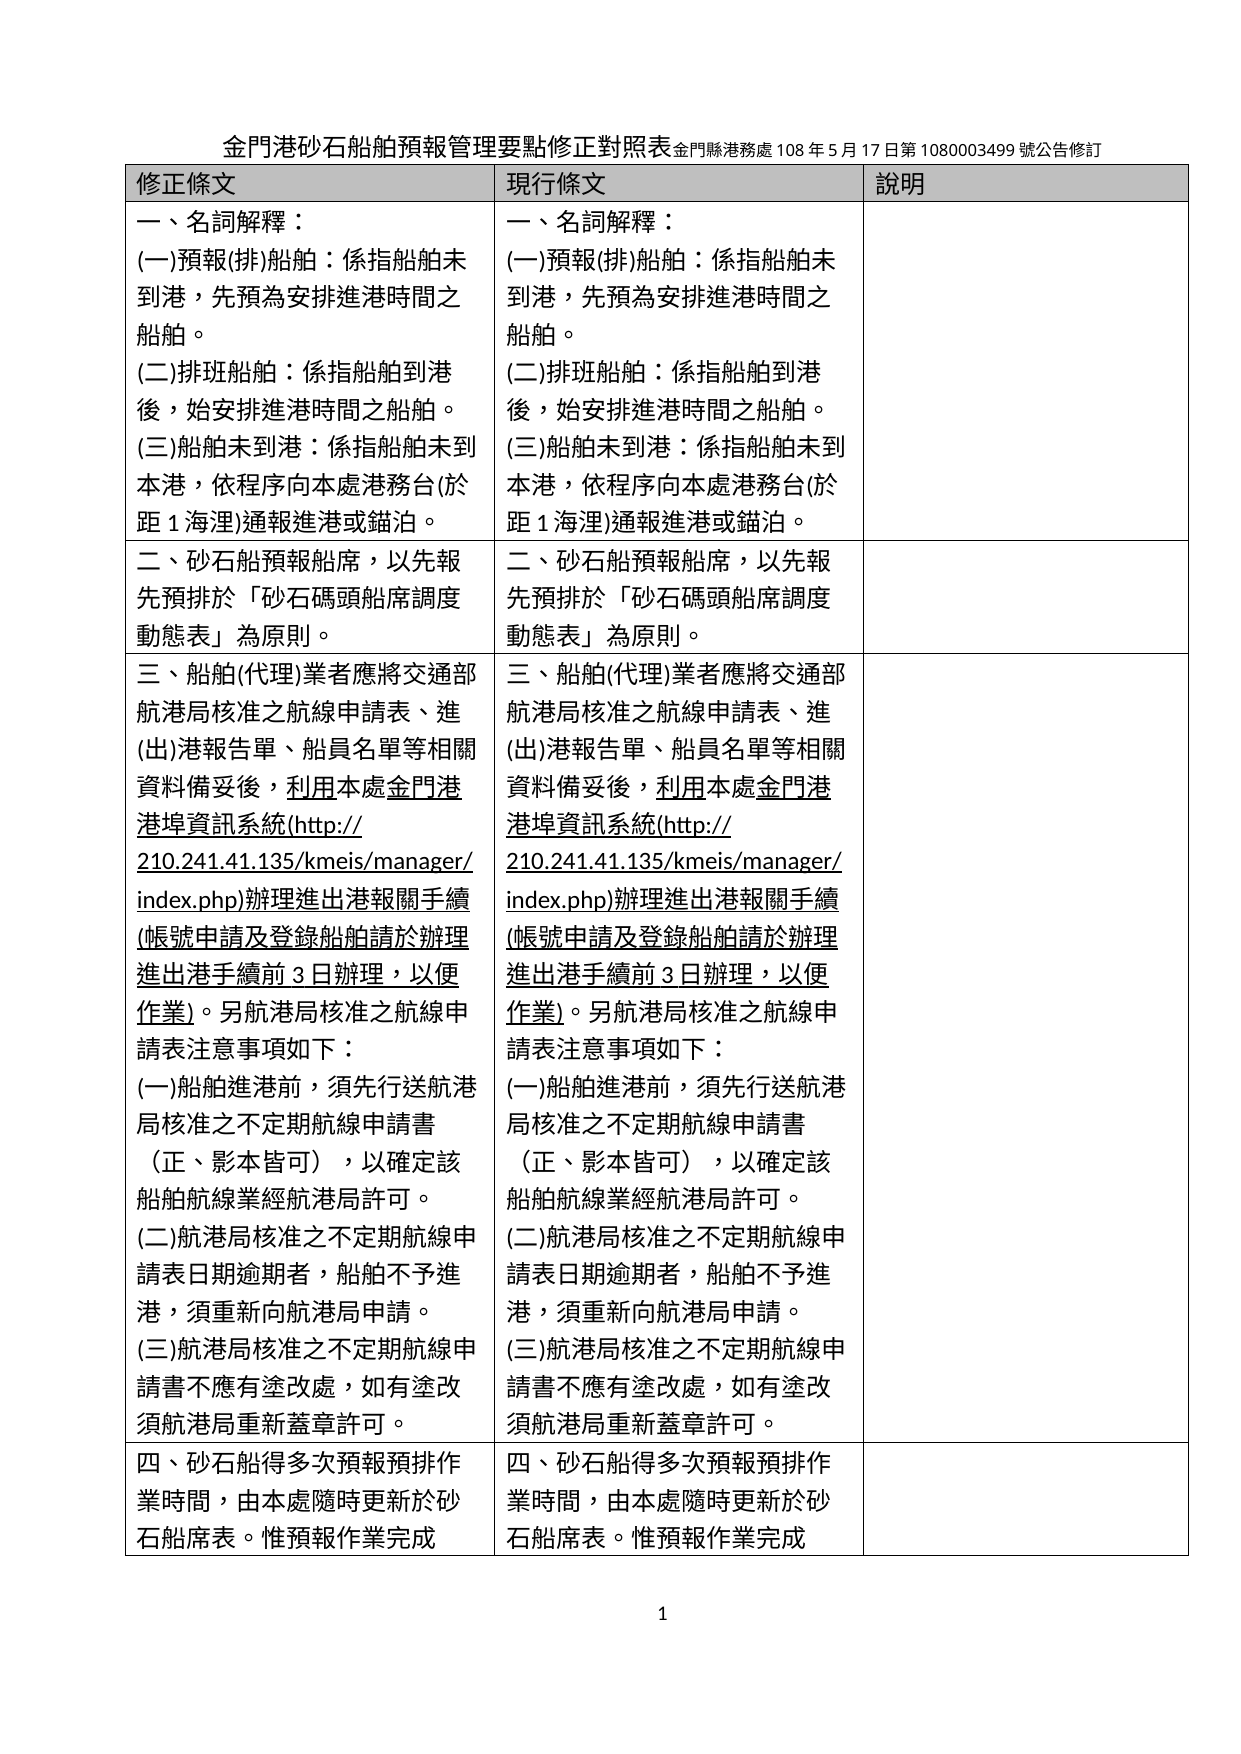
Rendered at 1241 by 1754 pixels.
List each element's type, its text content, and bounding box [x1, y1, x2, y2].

table_cell [864, 654, 1188, 1442]
table_cell 一、名詞解釋： (一)預報(排)船舶：係指船舶未到港，先預為安排進港時間之船舶。 (二)排班船舶：係指船舶到港後，始安排進港時間之船舶。 (三)船舶未到港：係指船舶未到本港，依程序向本處港務台(於距1海浬)通報進港或錨泊。 [126, 202, 494, 540]
table_cell 二、砂石船預報船席，以先報先預排於「砂石碼頭船席調度動態表」為原則。 [495, 541, 863, 653]
table_cell 三、船舶(代理)業者應將交通部航港局核准之航線申請表、進(出)港報告單、船員名單等相關資料備妥後，利用本處金門港港埠資訊系統(http://210.241.41.135/kmeis/manager/index.php)辦理進出港報關手續(帳號申請及登錄船舶請於辦理進出港手續前3日辦理，以便作業)。另航港局核准之航線申請表注意事項如下： (一)船舶進港前，須先行送航港局核准之不定期航線申請書（正、影本皆可），以確定該船舶航線業經航港局許可。 (二)航港局核准之不定期航線申請表日期逾期者，船舶不予進港，須重新向航港局申請。 (三)航港局核准之不定期航線申請書不應有塗改處，如有塗改須航港局重新蓋章許可。 [126, 654, 494, 1442]
table_header 現行條文 [495, 165, 863, 201]
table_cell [495, 1443, 863, 1555]
table_cell 三、船舶(代理)業者應將交通部航港局核准之航線申請表、進(出)港報告單、船員名單等相關資料備妥後，利用本處金門港港埠資訊系統(http://210.241.41.135/kmeis/manager/index.php)辦理進出港報關手續(帳號申請及登錄船舶請於辦理進出港手續前3日辦理，以便作業)。另航港局核准之航線申請表注意事項如下： (一)船舶進港前，須先行送航港局核准之不定期航線申請書（正、影本皆可），以確定該船舶航線業經航港局許可。 (二)航港局核准之不定期航線申請表日期逾期者，船舶不予進港，須重新向航港局申請。 (三)航港局核准之不定期航線申請書不應有塗改處，如有塗改須航港局重新蓋章許可。 [495, 654, 863, 1442]
table_cell [864, 1443, 1188, 1555]
table_cell [864, 202, 1188, 540]
table_cell 一、名詞解釋： (一)預報(排)船舶：係指船舶未到港，先預為安排進港時間之船舶。 (二)排班船舶：係指船舶到港後，始安排進港時間之船舶。 (三)船舶未到港：係指船舶未到本港，依程序向本處港務台(於距1海浬)通報進港或錨泊。 [495, 202, 863, 540]
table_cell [126, 1443, 494, 1555]
table_cell [864, 541, 1188, 653]
table_cell 二、砂石船預報船席，以先報先預排於「砂石碼頭船席調度動態表」為原則。 [126, 541, 494, 653]
table_header 說明 [864, 165, 1188, 201]
table_header 修正條文 [126, 165, 494, 201]
text 金門港砂石船舶預報管理要點修正對照表金門縣港務處108年5月17日第1080003499號公告修訂 [187, 128, 1137, 164]
